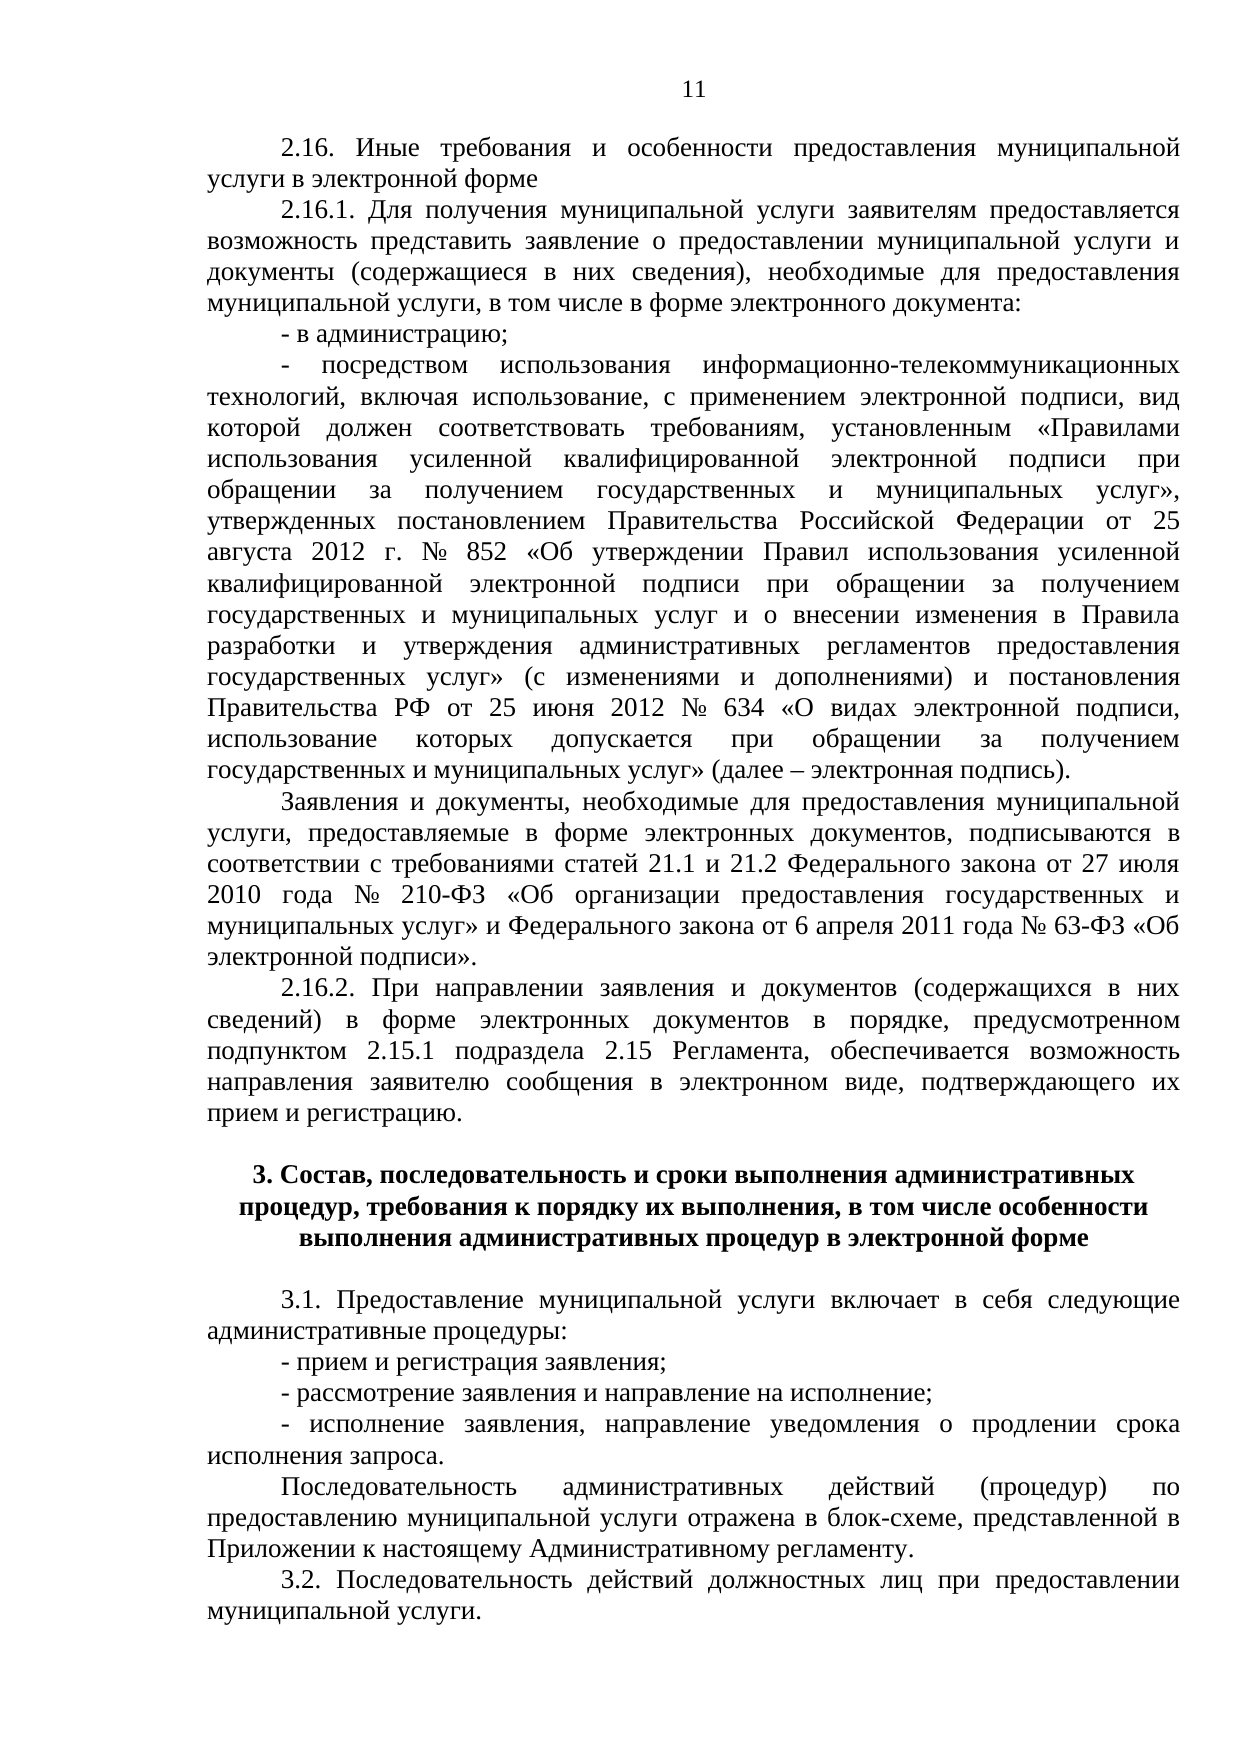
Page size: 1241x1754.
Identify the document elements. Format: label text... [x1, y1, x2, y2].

text - прием и регистрация заявления; [207, 1345, 1181, 1376]
text 3. Состав, последовательность и сроки выполнения административных процедур, требования к порядку их выполнения, в том числе особенности выполнения административных процедур в электронной форме [207, 1158, 1181, 1252]
text 3.1. Предоставление муниципальной услуги включает в себя следующие административные процедуры: [207, 1283, 1181, 1345]
text Последовательность административных действий (процедур) по предоставлению муниципальной услуги отражена в блок-схеме, представленной в Приложении к настоящему Административному регламенту. [207, 1470, 1181, 1563]
text Заявления и документы, необходимые для предоставления муниципальной услуги, предоставляемые в форме электронных документов, подписываются в соответствии с требованиями статей 21.1 и 21.2 Федерального закона от 27 июля 2010 года № 210-ФЗ «Об организации предоставления государственных и муниципальных услуг» и Федерального закона от 6 апреля 2011 года № 63-ФЗ «Об электронной подписи». [207, 785, 1181, 972]
text 2.16. Иные требования и особенности предоставления муниципальной услуги в электронной форме [207, 131, 1181, 193]
text - в администрацию; [207, 317, 1181, 349]
text - исполнение заявления, направление уведомления о продлении срока исполнения запроса. [207, 1408, 1181, 1470]
text 2.16.2. При направлении заявления и документов (содержащихся в них сведений) в форме электронных документов в порядке, предусмотренном подпунктом 2.15.1 подраздела 2.15 Регламента, обеспечивается возможность направления заявителю сообщения в электронном виде, подтверждающего их прием и регистрацию. [207, 972, 1181, 1127]
text 2.16.1. Для получения муниципальной услуги заявителям предоставляется возможность представить заявление о предоставлении муниципальной услуги и документы (содержащиеся в них сведения), необходимые для предоставления муниципальной услуги, в том числе в форме электронного документа: [207, 193, 1181, 317]
text 3.2. Последовательность действий должностных лиц при предоставлении муниципальной услуги. [207, 1563, 1181, 1626]
text - посредством использования информационно-телекоммуникационных технологий, включая использование, с применением электронной подписи, вид которой должен соответствовать требованиям, установленным «Правилами использования усиленной квалифицированной электронной подписи при обращении за получением государственных и муниципальных услуг», утвержденных постановлением Правительства Российской Федерации от 25 августа 2012 г. № 852 «Об утверждении Правил использования усиленной квалифицированной электронной подписи при обращении за получением государственных и муниципальных услуг и о внесении изменения в Правила разработки и утверждения административных регламентов предоставления государственных услуг» (с изменениями и дополнениями) и постановления Правительства РФ от 25 июня 2012 № 634 «О видах электронной подписи, использование которых допускается при обращении за получением государственных и муниципальных услуг» (далее – электронная подпись). [207, 349, 1181, 785]
text - рассмотрение заявления и направление на исполнение; [207, 1376, 1181, 1408]
